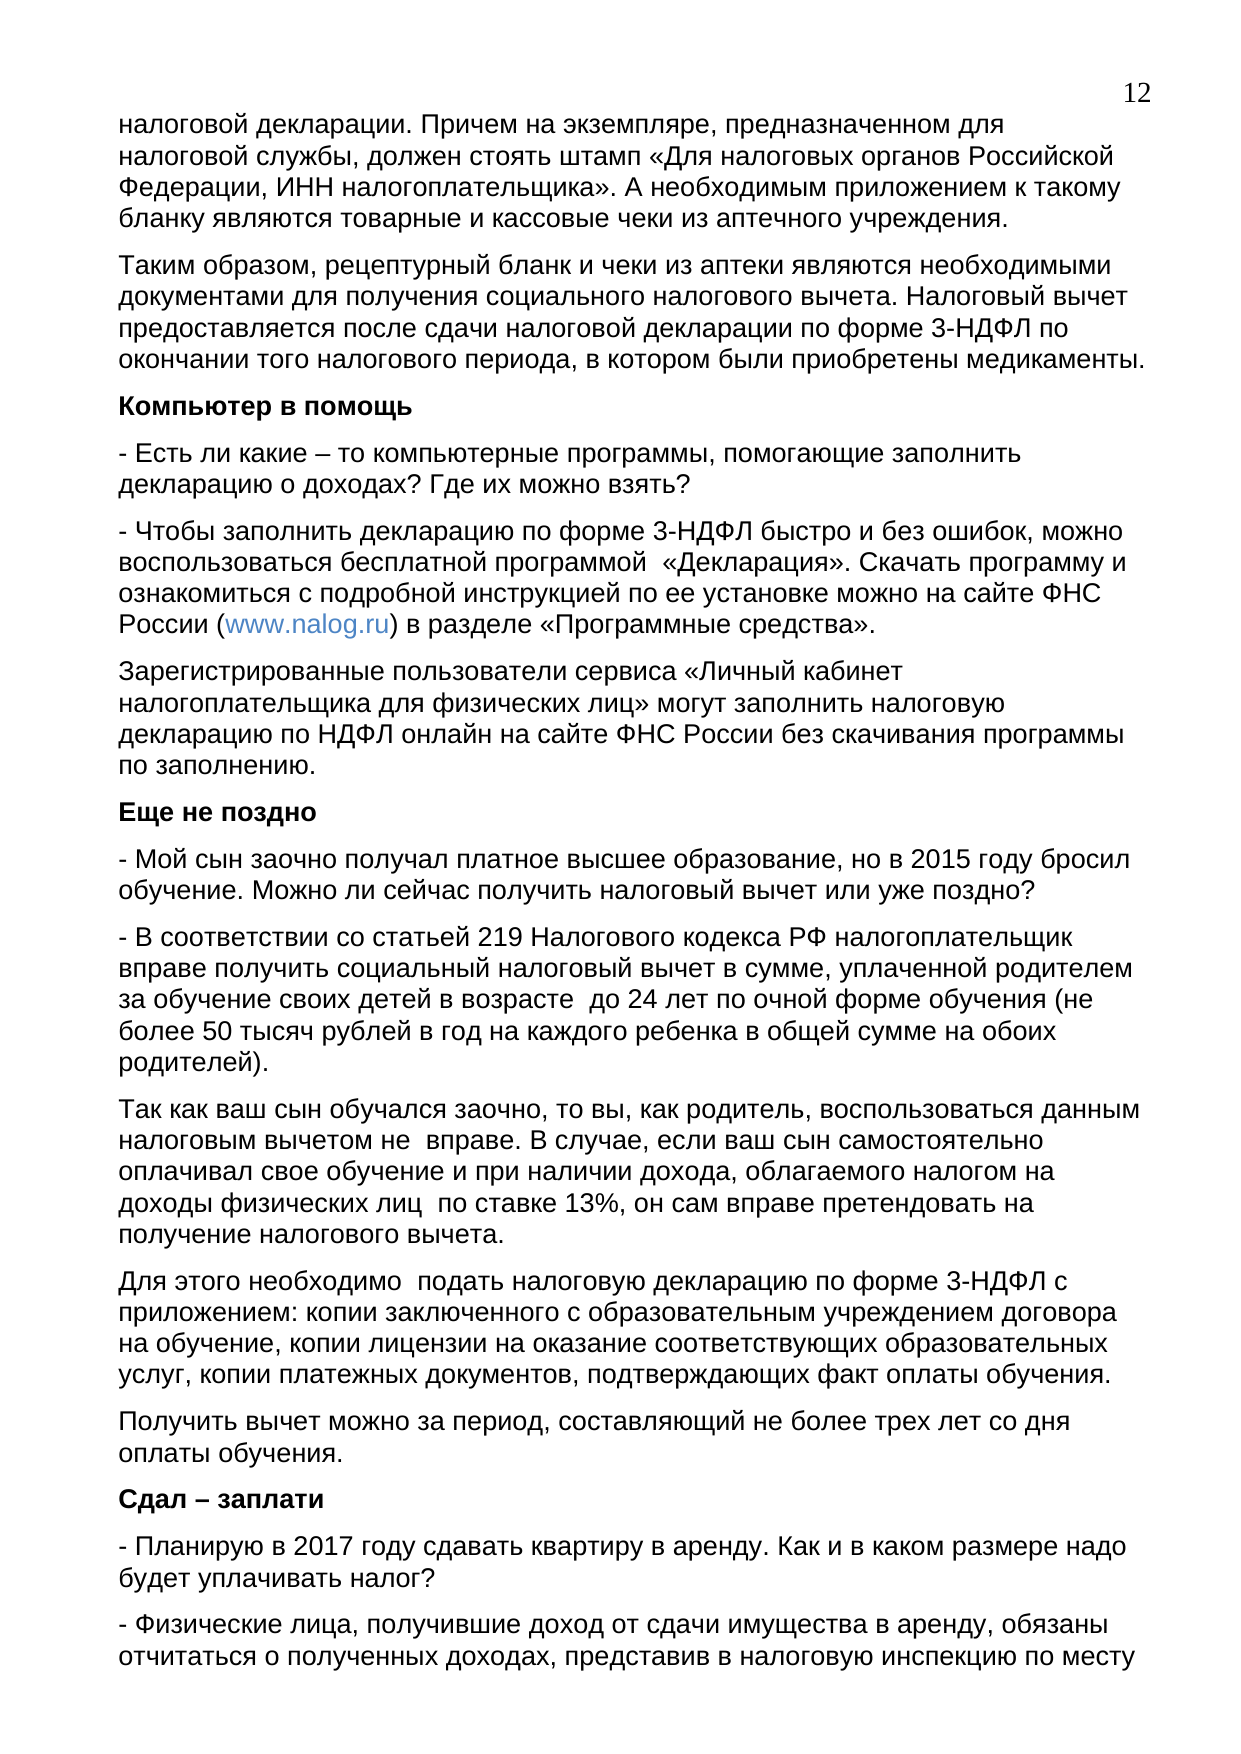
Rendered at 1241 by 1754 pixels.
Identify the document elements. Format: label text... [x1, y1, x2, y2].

text - Чтобы заполнить декларацию по форме 3-НДФЛ быстро и без ошибок, можно воспользоваться бесплатной программой «Декларация». Скачать программу и ознакомиться с подробной инструкцией по ее установке можно на сайте ФНС России (www.nalog.ru) в разделе «Программные средства». [118, 515, 1152, 640]
text - Есть ли какие – то компьютерные программы, помогающие заполнить декларацию о доходах? Где их можно взять? [118, 437, 1152, 499]
text Еще не поздно [118, 796, 1152, 827]
text Компьютер в помощь [118, 390, 1152, 421]
text - Планирую в 2017 году сдавать квартиру в аренду. Как и в каком размере надо будет уплачивать налог? [118, 1530, 1152, 1593]
text Для этого необходимо подать налоговую декларацию по форме 3-НДФЛ с приложением: копии заключенного с образовательным учреждением договора на обучение, копии лицензии на оказание соответствующих образовательных услуг, копии платежных документов, подтверждающих факт оплаты обучения. [118, 1265, 1152, 1390]
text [118, 1608, 1152, 1671]
text Получить вычет можно за период, составляющий не более трех лет со дня оплаты обучения. [118, 1405, 1152, 1468]
text - Мой сын заочно получал платное высшее образование, но в 2015 году бросил обучение. Можно ли сейчас получить налоговый вычет или уже поздно? [118, 843, 1152, 905]
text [118, 108, 1152, 233]
text Так как ваш сын обучался заочно, то вы, как родитель, воспользоваться данным налоговым вычетом не вправе. В случае, если ваш сын самостоятельно оплачивал свое обучение и при наличии дохода, облагаемого налогом на доходы физических лиц по ставке 13%, он сам вправе претендовать на получение налогового вычета. [118, 1093, 1152, 1249]
text - В соответствии со статьей 219 Налогового кодекса РФ налогоплательщик вправе получить социальный налоговый вычет в сумме, уплаченной родителем за обучение своих детей в возрасте до 24 лет по очной форме обучения (не более 50 тысяч рублей в год на каждого ребенка в общей сумме на обоих родителей). [118, 921, 1152, 1077]
text Таким образом, рецептурный бланк и чеки из аптеки являются необходимыми документами для получения социального налогового вычета. Налоговый вычет предоставляется после сдачи налоговой декларации по форме 3-НДФЛ по окончании того налогового периода, в котором были приобретены медикаменты. [118, 249, 1152, 374]
text Сдал – заплати [118, 1483, 1152, 1515]
text Зарегистрированные пользователи сервиса «Личный кабинет налогоплательщика для физических лиц» могут заполнить налоговую декларацию по НДФЛ онлайн на сайте ФНС России без скачивания программы по заполнению. [118, 655, 1152, 780]
